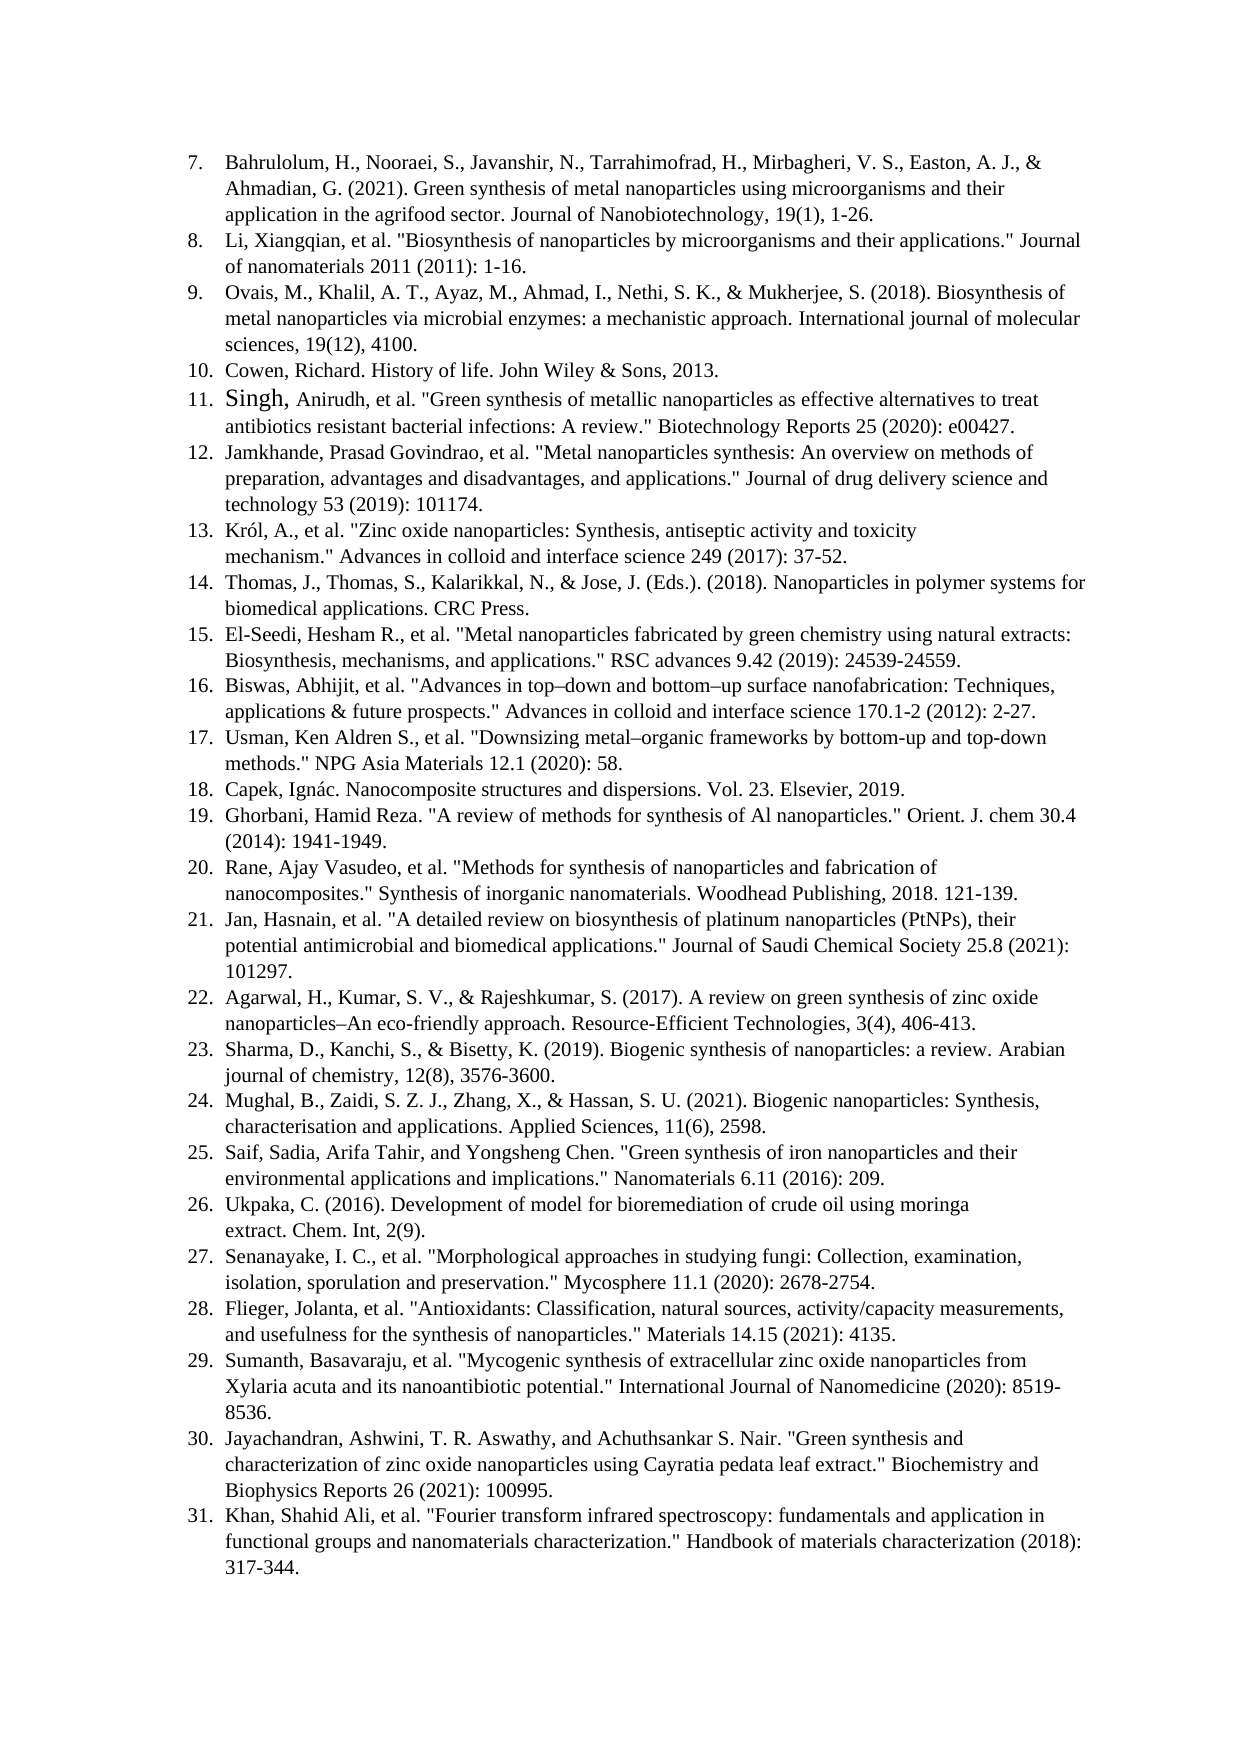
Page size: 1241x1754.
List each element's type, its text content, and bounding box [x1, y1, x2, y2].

list Flieger, Jolanta, et al. "Antioxidants: Classification, natural sources, activity/capacity measurements, and usefulness for the synthesis of nanoparticles." Materials 14.15 (2021): 4135. [187, 1296, 1090, 1346]
list Ukpaka, C. (2016). Development of model for bioremediation of crude oil using moringa extract. Chem. Int, 2(9). [187, 1192, 1090, 1242]
list Biswas, Abhijit, et al. "Advances in top–down and bottom–up surface nanofabrication: Techniques, applications & future prospects." Advances in colloid and interface science 170.1-2 (2012): 2-27. [187, 673, 1090, 723]
list Singh, Anirudh, et al. "Green synthesis of metallic nanoparticles as effective alternatives to treat antibiotics resistant bacterial infections: A review." Biotechnology Reports 25 (2020): e00427. [187, 383, 1090, 438]
list El-Seedi, Hesham R., et al. "Metal nanoparticles fabricated by green chemistry using natural extracts: Biosynthesis, mechanisms, and applications." RSC advances 9.42 (2019): 24539-24559. [187, 622, 1090, 672]
list Król, A., et al. "Zinc oxide nanoparticles: Synthesis, antiseptic activity and toxicity mechanism." Advances in colloid and interface science 249 (2017): 37-52. [187, 518, 1090, 568]
list Mughal, B., Zaidi, S. Z. J., Zhang, X., & Hassan, S. U. (2021). Biogenic nanoparticles: Synthesis, characterisation and applications. Applied Sciences, 11(6), 2598. [187, 1088, 1090, 1138]
list Li, Xiangqian, et al. "Biosynthesis of nanoparticles by microorganisms and their applications." Journal of nanomaterials 2011 (2011): 1-16. [187, 228, 1090, 278]
list Cowen, Richard. History of life. John Wiley & Sons, 2013. [187, 357, 1090, 382]
list Usman, Ken Aldren S., et al. "Downsizing metal–organic frameworks by bottom-up and top-down methods." NPG Asia Materials 12.1 (2020): 58. [187, 725, 1090, 775]
list Sharma, D., Kanchi, S., & Bisetty, K. (2019). Biogenic synthesis of nanoparticles: a review. Arabian journal of chemistry, 12(8), 3576-3600. [187, 1037, 1090, 1087]
list Thomas, J., Thomas, S., Kalarikkal, N., & Jose, J. (Eds.). (2018). Nanoparticles in polymer systems for biomedical applications. CRC Press. [187, 570, 1090, 620]
list Jan, Hasnain, et al. "A detailed review on biosynthesis of platinum nanoparticles (PtNPs), their potential antimicrobial and biomedical applications." Journal of Saudi Chemical Society 25.8 (2021): 101297. [187, 907, 1090, 983]
list Ghorbani, Hamid Reza. "A review of methods for synthesis of Al nanoparticles." Orient. J. chem 30.4 (2014): 1941-1949. [187, 803, 1090, 853]
list Jamkhande, Prasad Govindrao, et al. "Metal nanoparticles synthesis: An overview on methods of preparation, advantages and disadvantages, and applications." Journal of drug delivery science and technology 53 (2019): 101174. [187, 440, 1090, 516]
list Khan, Shahid Ali, et al. "Fourier transform infrared spectroscopy: fundamentals and application in functional groups and nanomaterials characterization." Handbook of materials characterization (2018): 317-344. [187, 1503, 1090, 1579]
list Saif, Sadia, Arifa Tahir, and Yongsheng Chen. "Green synthesis of iron nanoparticles and their environmental applications and implications." Nanomaterials 6.11 (2016): 209. [187, 1140, 1090, 1190]
list Capek, Ignác. Nanocomposite structures and dispersions. Vol. 23. Elsevier, 2019. [187, 777, 1090, 801]
list Sumanth, Basavaraju, et al. "Mycogenic synthesis of extracellular zinc oxide nanoparticles from Xylaria acuta and its nanoantibiotic potential." International Journal of Nanomedicine (2020): 8519-8536. [187, 1348, 1090, 1424]
list Rane, Ajay Vasudeo, et al. "Methods for synthesis of nanoparticles and fabrication of nanocomposites." Synthesis of inorganic nanomaterials. Woodhead Publishing, 2018. 121-139. [187, 855, 1090, 905]
list Bahrulolum, H., Nooraei, S., Javanshir, N., Tarrahimofrad, H., Mirbagheri, V. S., Easton, A. J., & Ahmadian, G. (2021). Green synthesis of metal nanoparticles using microorganisms and their application in the agrifood sector. Journal of Nanobiotechnology, 19(1), 1-26. [187, 150, 1090, 226]
list Ovais, M., Khalil, A. T., Ayaz, M., Ahmad, I., Nethi, S. K., & Mukherjee, S. (2018). Biosynthesis of metal nanoparticles via microbial enzymes: a mechanistic approach. International journal of molecular sciences, 19(12), 4100. [187, 280, 1090, 356]
list Jayachandran, Ashwini, T. R. Aswathy, and Achuthsankar S. Nair. "Green synthesis and characterization of zinc oxide nanoparticles using Cayratia pedata leaf extract." Biochemistry and Biophysics Reports 26 (2021): 100995. [187, 1426, 1090, 1502]
list Senanayake, I. C., et al. "Morphological approaches in studying fungi: Collection, examination, isolation, sporulation and preservation." Mycosphere 11.1 (2020): 2678-2754. [187, 1244, 1090, 1294]
list Agarwal, H., Kumar, S. V., & Rajeshkumar, S. (2017). A review on green synthesis of zinc oxide nanoparticles–An eco-friendly approach. Resource-Efficient Technologies, 3(4), 406-413. [187, 985, 1090, 1035]
